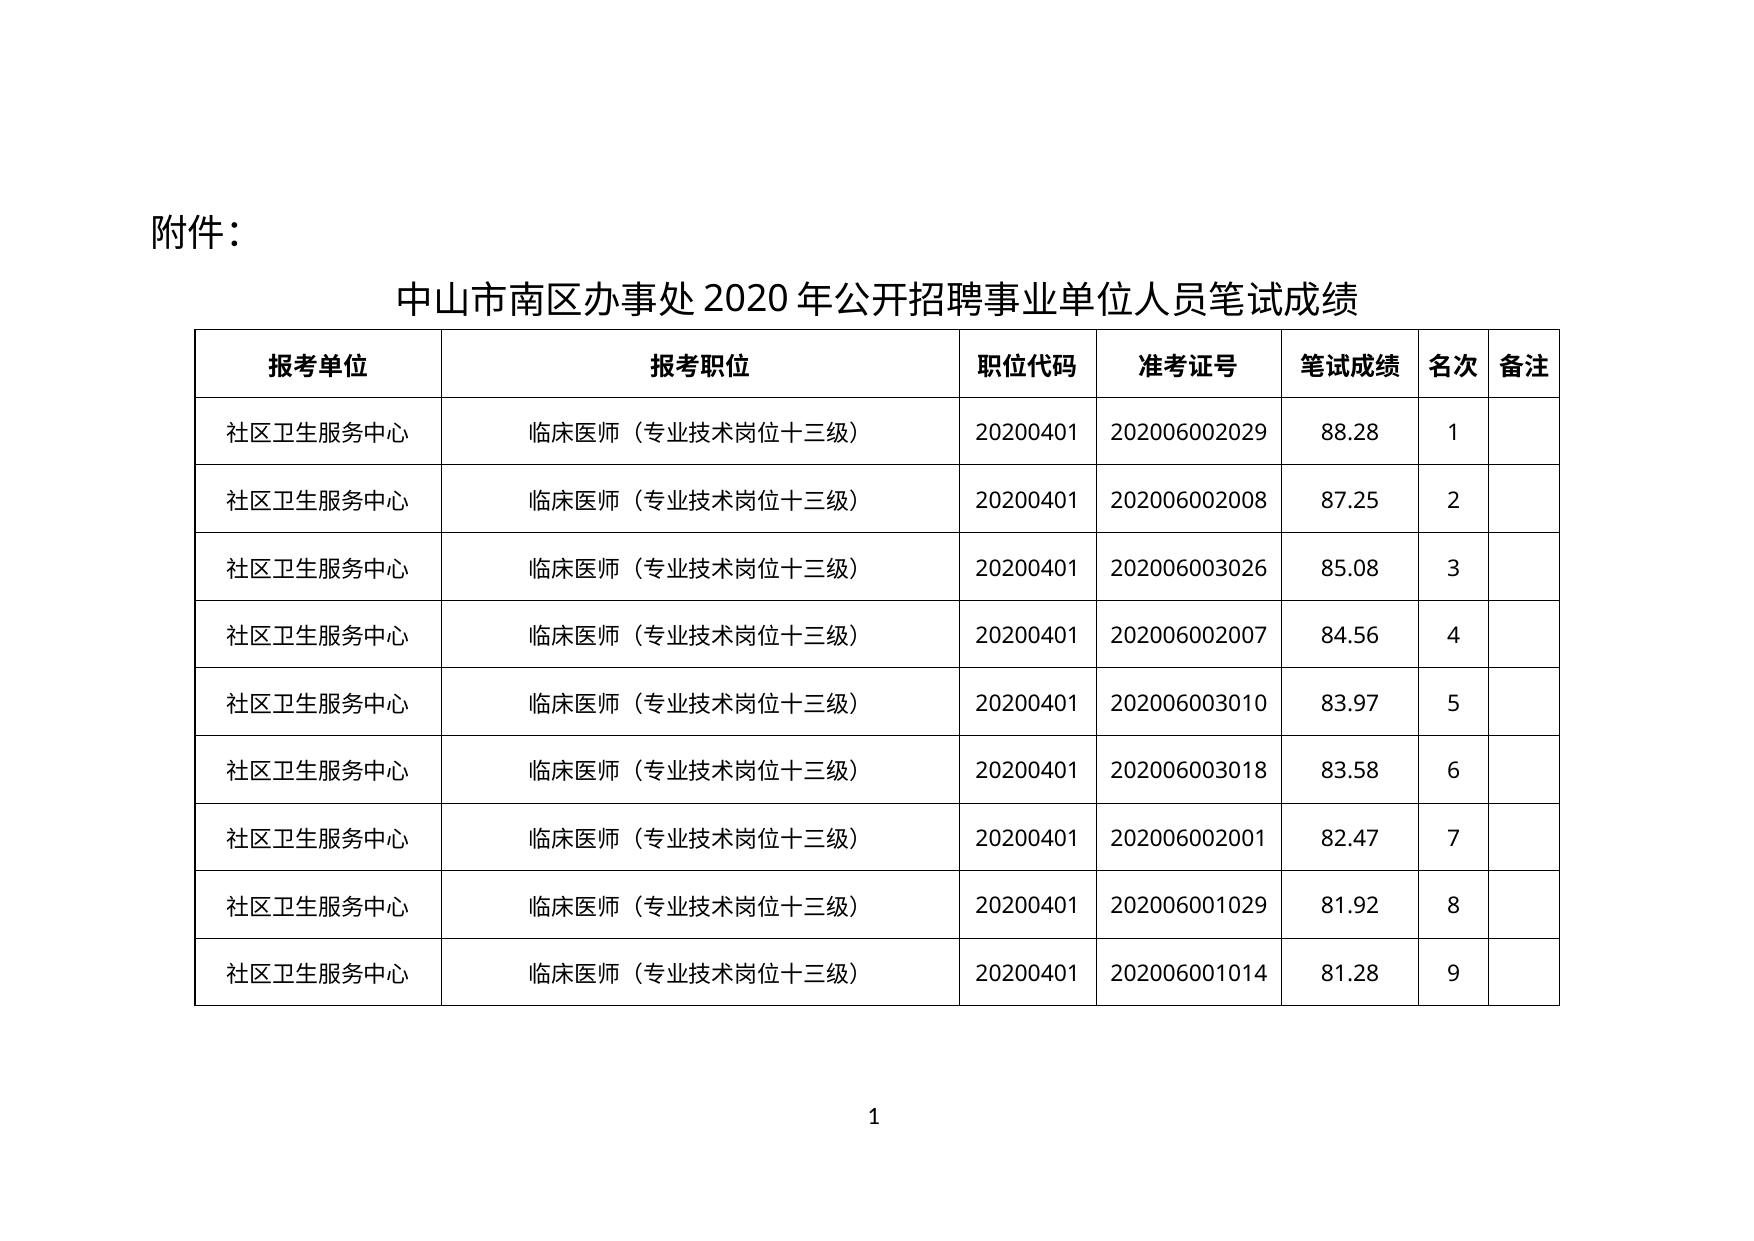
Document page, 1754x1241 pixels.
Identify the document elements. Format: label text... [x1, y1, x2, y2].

table_cell 83.97 [1282, 668, 1418, 735]
table_cell 名次 [1419, 330, 1488, 397]
table_cell 报考单位 [196, 330, 441, 397]
table_cell [1489, 601, 1559, 667]
table_cell 202006002008 [1097, 465, 1281, 532]
table_cell [1489, 804, 1559, 870]
table_cell 20200401 [960, 668, 1096, 735]
table_cell 87.25 [1282, 465, 1418, 532]
table_cell 临床医师（专业技术岗位十三级） [442, 871, 959, 938]
table_cell 8 [1419, 871, 1488, 938]
table_cell 82.47 [1282, 804, 1418, 870]
table_cell 2 [1419, 465, 1488, 532]
table_cell 笔试成绩 [1282, 330, 1418, 397]
table_cell 准考证号 [1097, 330, 1281, 397]
table_cell 202006002007 [1097, 601, 1281, 667]
table_cell 20200401 [960, 465, 1096, 532]
table_cell 20200401 [960, 939, 1096, 1005]
table_cell 临床医师（专业技术岗位十三级） [442, 465, 959, 532]
table_cell 社区卫生服务中心 [196, 398, 441, 464]
table_cell [1489, 871, 1559, 938]
table_cell 20200401 [960, 533, 1096, 599]
table_cell 临床医师（专业技术岗位十三级） [442, 939, 959, 1005]
table_cell [1489, 533, 1559, 599]
table_cell 20200401 [960, 871, 1096, 938]
table_cell 20200401 [960, 601, 1096, 667]
table_cell 社区卫生服务中心 [196, 601, 441, 667]
table_cell 报考职位 [442, 330, 959, 397]
table_cell 备注 [1489, 330, 1559, 397]
table_cell 81.28 [1282, 939, 1418, 1005]
table_cell 社区卫生服务中心 [196, 939, 441, 1005]
table_cell 临床医师（专业技术岗位十三级） [442, 736, 959, 802]
table_cell 社区卫生服务中心 [196, 533, 441, 599]
table_cell 202006001029 [1097, 871, 1281, 938]
table_cell 临床医师（专业技术岗位十三级） [442, 398, 959, 464]
table_cell 临床医师（专业技术岗位十三级） [442, 601, 959, 667]
table_cell [1489, 736, 1559, 802]
table_cell 20200401 [960, 804, 1096, 870]
table_cell 社区卫生服务中心 [196, 736, 441, 802]
table_cell 84.56 [1282, 601, 1418, 667]
table_cell 1 [1419, 398, 1488, 464]
table_cell 202006002001 [1097, 804, 1281, 870]
table_cell 职位代码 [960, 330, 1096, 397]
table_cell 20200401 [960, 736, 1096, 802]
table_cell 5 [1419, 668, 1488, 735]
table_cell 20200401 [960, 398, 1096, 464]
table_cell 临床医师（专业技术岗位十三级） [442, 668, 959, 735]
table_cell 81.92 [1282, 871, 1418, 938]
table_cell 社区卫生服务中心 [196, 871, 441, 938]
table_cell [1489, 398, 1559, 464]
table_cell 社区卫生服务中心 [196, 668, 441, 735]
table_cell 202006003010 [1097, 668, 1281, 735]
table_header 中山市南区办事处2020年公开招聘事业单位人员笔试成绩 [195, 263, 1559, 329]
table_cell 202006001014 [1097, 939, 1281, 1005]
table_cell 9 [1419, 939, 1488, 1005]
table_cell 7 [1419, 804, 1488, 870]
table_cell 临床医师（专业技术岗位十三级） [442, 533, 959, 599]
table_cell [1489, 939, 1559, 1005]
table_cell 83.58 [1282, 736, 1418, 802]
table_cell 6 [1419, 736, 1488, 802]
table_cell 202006002029 [1097, 398, 1281, 464]
table_cell 202006003026 [1097, 533, 1281, 599]
table_cell 88.28 [1282, 398, 1418, 464]
table_cell 4 [1419, 601, 1488, 667]
table_cell [1489, 668, 1559, 735]
table_cell 社区卫生服务中心 [196, 465, 441, 532]
table_cell 社区卫生服务中心 [196, 804, 441, 870]
table_cell [1489, 465, 1559, 532]
table_cell 3 [1419, 533, 1488, 599]
table_cell 85.08 [1282, 533, 1418, 599]
text 附件： [150, 198, 1604, 263]
table_cell 临床医师（专业技术岗位十三级） [442, 804, 959, 870]
table_cell 202006003018 [1097, 736, 1281, 802]
